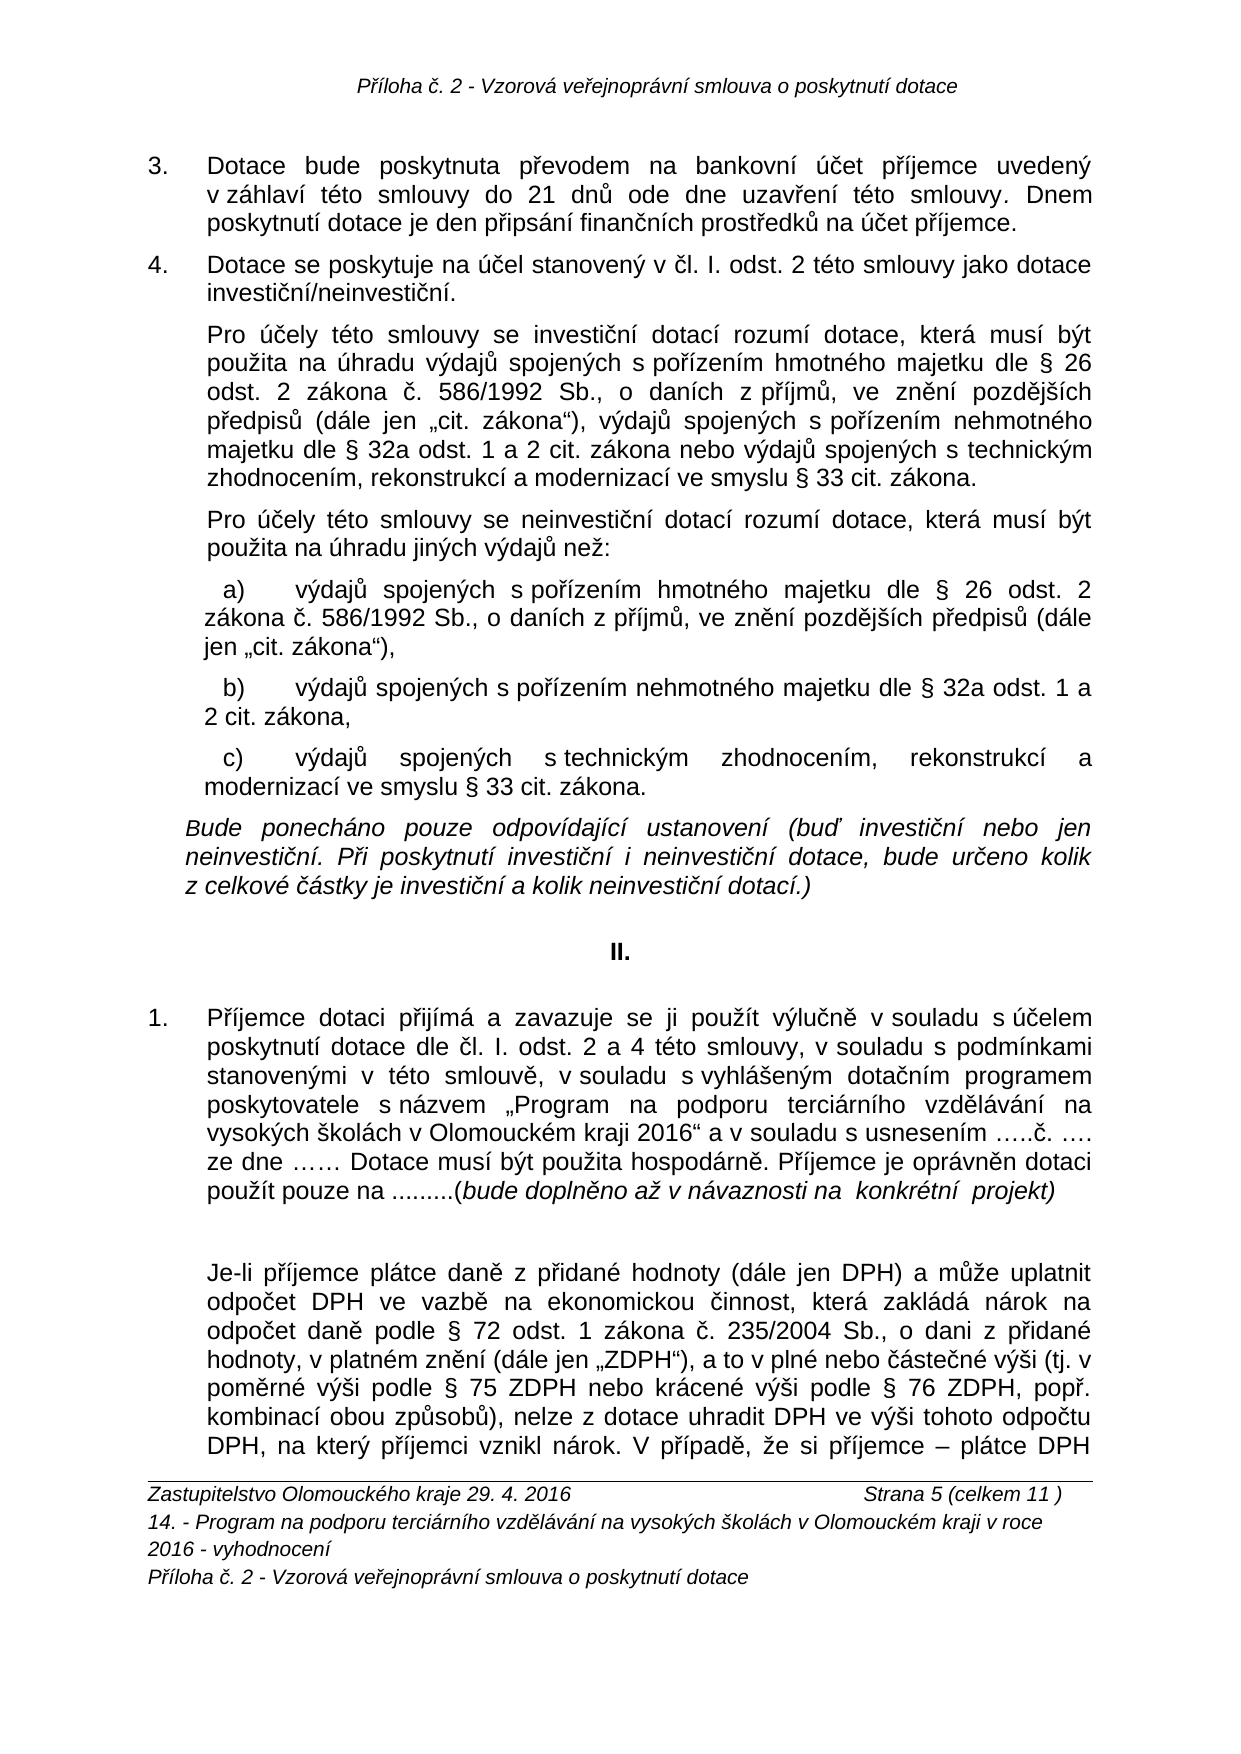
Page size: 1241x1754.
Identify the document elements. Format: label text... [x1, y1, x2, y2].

list výdajů spojených s technickým zhodnocením, rekonstrukcí a modernizací ve smyslu § 33 cit. zákona. [204, 743, 1093, 801]
text Bude ponecháno pouze odpovídající ustanovení (buď investiční nebo jen neinvestiční. Při poskytnutí investiční i neinvestiční dotace, bude určeno kolik z celkové částky je investiční a kolik neinvestiční dotací.) [185, 813, 1093, 899]
text Pro účely této smlouvy se neinvestiční dotací rozumí dotace, která musí být použita na úhradu jiných výdajů než: [207, 504, 1093, 562]
list Dotace bude poskytnuta převodem na bankovní účet příjemce uvedený v záhlaví této smlouvy do 21 dnů ode dne uzavření této smlouvy. Dnem poskytnutí dotace je den připsání finančních prostředků na účet příjemce. [148, 151, 1093, 237]
text Pro účely této smlouvy se investiční dotací rozumí dotace, která musí být použita na úhradu výdajů spojených s pořízením hmotného majetku dle § 26 odst. 2 zákona č. 586/1992 Sb., o daních z příjmů, ve znění pozdějších předpisů (dále jen „cit. zákona“), výdajů spojených s pořízením nehmotného majetku dle § 32a odst. 1 a 2 cit. zákona nebo výdajů spojených s technickým zhodnocením, rekonstrukcí a modernizací ve smyslu § 33 cit. zákona. [207, 319, 1093, 492]
text II. [148, 937, 1093, 966]
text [207, 1258, 1093, 1459]
list výdajů spojených s pořízením nehmotného majetku dle § 32a odst. 1 a 2 cit. zákona, [204, 673, 1093, 731]
list Dotace se poskytuje na účel stanovený v čl. I. odst. 2 této smlouvy jako dotace investiční/neinvestiční. [148, 249, 1093, 307]
list výdajů spojených s pořízením hmotného majetku dle § 26 odst. 2 zákona č. 586/1992 Sb., o daních z příjmů, ve znění pozdějších předpisů (dále jen „cit. zákona“), [204, 574, 1093, 661]
list Příjemce dotaci přijímá a zavazuje se ji použít výlučně v souladu s účelem poskytnutí dotace dle čl. I. odst. 2 a 4 této smlouvy, v souladu s podmínkami stanovenými v této smlouvě, v souladu s vyhlášeným dotačním programem poskytovatele s názvem „Program na podporu terciárního vzdělávání na vysokých školách v Olomouckém kraji 2016“ a v souladu s usnesením …..č. …. ze dne …… Dotace musí být použita hospodárně. Příjemce je oprávněn dotaci použít pouze na .........(bude doplněno až v návaznosti na konkrétní projekt) [148, 1003, 1093, 1204]
